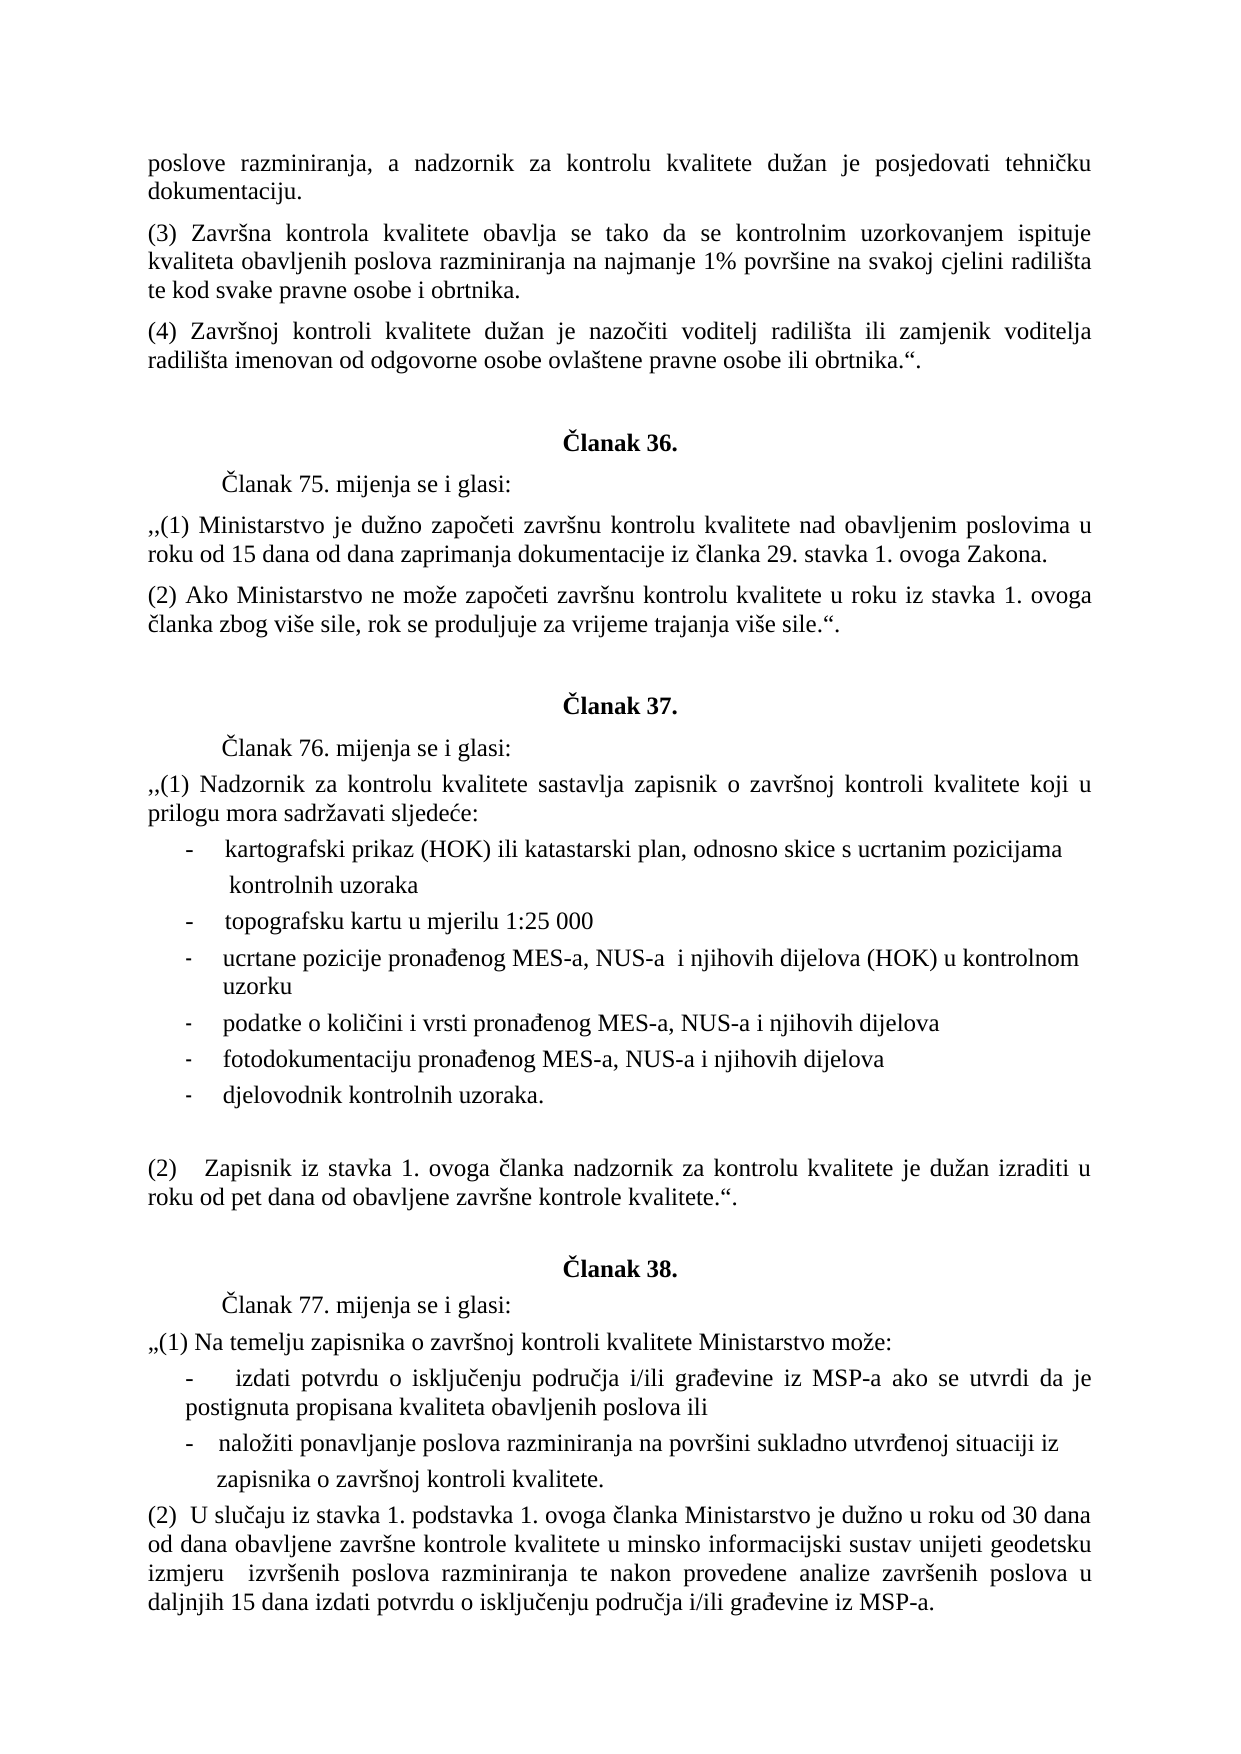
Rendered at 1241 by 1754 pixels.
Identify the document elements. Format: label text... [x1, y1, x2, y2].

list djelovodnik kontrolnih uzoraka. [185, 1080, 1093, 1109]
text „(1) Na temelju zapisnika o završnoj kontroli kvalitete Ministarstvo može: [148, 1327, 1093, 1356]
text ,,(1) Nadzornik za kontrolu kvalitete sastavlja zapisnik o završnoj kontroli kvalitete koji u prilogu mora sadržavati sljedeće: [148, 769, 1093, 826]
text zapisnika o završnoj kontroli kvalitete. [185, 1464, 1093, 1493]
text Članak 75. mijenja se i glasi: [148, 469, 1093, 498]
text (4) Završnoj kontroli kvalitete dužan je nazočiti voditelj radilišta ili zamjenik voditelja radilišta imenovan od odgovorne osobe ovlaštene pravne osobe ili obrtnika.“. [148, 316, 1093, 374]
text Članak 76. mijenja se i glasi: [148, 733, 1093, 761]
text Članak 37. [148, 691, 1093, 720]
list podatke o količini i vrsti pronađenog MES-a, NUS-a i njihovih dijelova [185, 1008, 1093, 1037]
text - topografsku kartu u mjerilu 1:25 000 [148, 906, 1093, 935]
text (2) Ako Ministarstvo ne može započeti završnu kontrolu kvalitete u roku iz stavka 1. ovoga članka zbog više sile, rok se produljuje za vrijeme trajanja više sile.“. [148, 580, 1093, 638]
text kontrolnih uzoraka [148, 870, 1093, 899]
list ucrtane pozicije pronađenog MES-a, NUS-a i njihovih dijelova (HOK) u kontrolnom uzorku [185, 943, 1093, 1000]
text Članak 36. [148, 428, 1093, 456]
text (2) U slučaju iz stavka 1. podstavka 1. ovoga članka Ministarstvo je dužno u roku od 30 dana od dana obavljene završne kontrole kvalitete u minsko informacijski sustav unijeti geodetsku izmjeru izvršenih poslova razminiranja te nakon provedene analize završenih poslova u daljnjih 15 dana izdati potvrdu o isključenju područja i/ili građevine iz MSP-a. [148, 1501, 1093, 1616]
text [148, 148, 1093, 205]
text Članak 38. [148, 1254, 1093, 1283]
list fotodokumentaciju pronađenog MES-a, NUS-a i njihovih dijelova [185, 1044, 1093, 1073]
text (3) Završna kontrola kvalitete obavlja se tako da se kontrolnim uzorkovanjem ispituje kvaliteta obavljenih poslova razminiranja na najmanje 1% površine na svakoj cjelini radilišta te kod svake pravne osobe i obrtnika. [148, 218, 1093, 304]
text ,,(1) Ministarstvo je dužno započeti završnu kontrolu kvalitete nad obavljenim poslovima u roku od 15 dana od dana zaprimanja dokumentacije iz članka 29. stavka 1. ovoga Zakona. [148, 510, 1093, 568]
text Članak 77. mijenja se i glasi: [148, 1291, 1093, 1319]
text (2) Zapisnik iz stavka 1. ovoga članka nadzornik za kontrolu kvalitete je dužan izraditi u roku od pet dana od obavljene završne kontrole kvalitete.“. [148, 1153, 1093, 1211]
text - kartografski prikaz (HOK) ili katastarski plan, odnosno skice s ucrtanim pozicijama [148, 834, 1093, 863]
text - izdati potvrdu o isključenju područja i/ili građevine iz MSP-a ako se utvrdi da je postignuta propisana kvaliteta obavljenih poslova ili [185, 1363, 1093, 1421]
text - naložiti ponavljanje poslova razminiranja na površini sukladno utvrđenoj situaciji iz [185, 1428, 1093, 1457]
